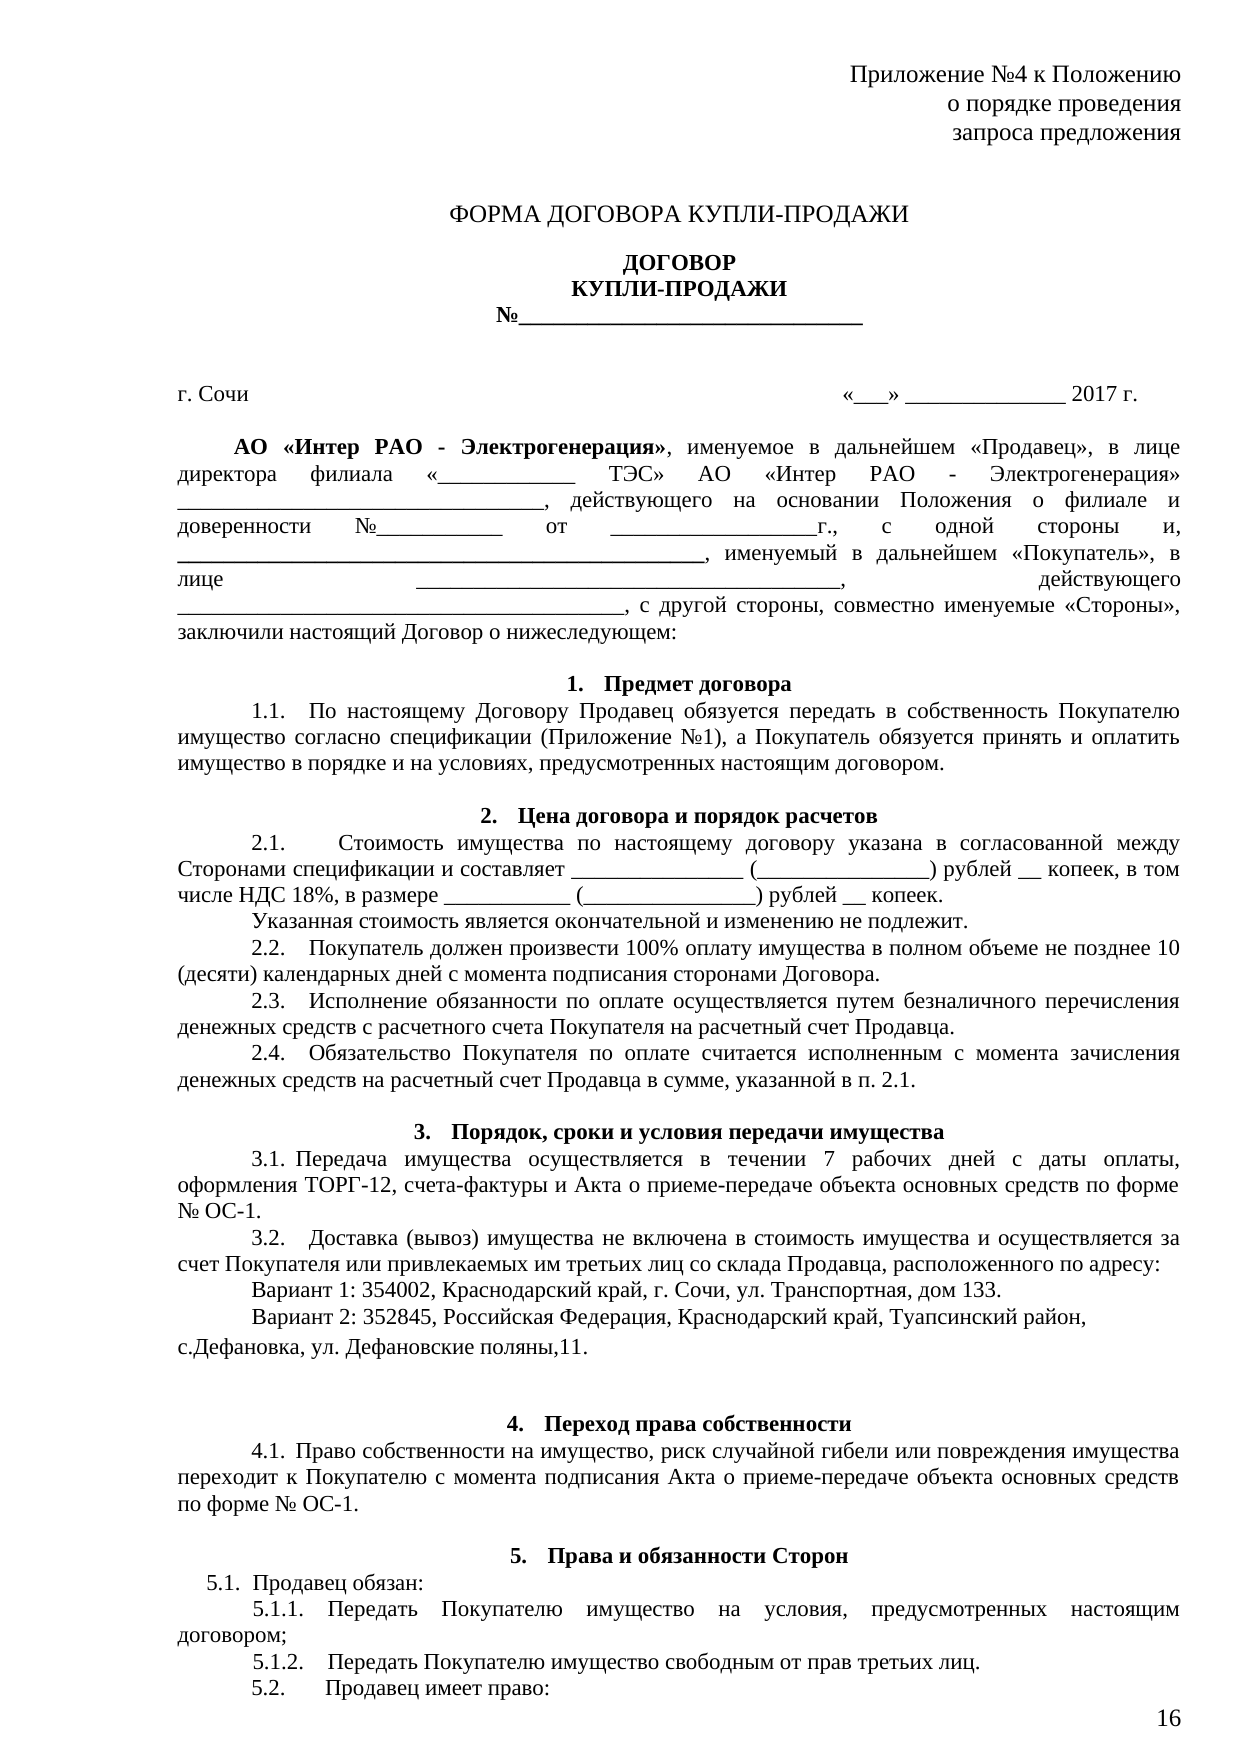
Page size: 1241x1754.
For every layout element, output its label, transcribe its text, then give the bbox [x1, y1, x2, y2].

list Стоимость имущества по настоящему договору указана в согласованной между Сторонами спецификации и составляет _______________ (_______________) рублей __ копеек, в том числе НДС 18%, в размере ___________ (_______________) рублей __ копеек. [177, 828, 1181, 908]
list Переход права собственности [177, 1411, 1181, 1437]
text запроса предложения [177, 117, 1181, 145]
text г. Сочи «___» ______________ 2017 г. [177, 381, 1181, 407]
list Права и обязанности Сторон [177, 1542, 1181, 1569]
text №______________________________ [177, 301, 1181, 328]
text Вариант 1: 354002, Краснодарский край, г. Сочи, ул. Транспортная, дом 133. [251, 1277, 1181, 1303]
list Цена договора и порядок расчетов [177, 802, 1181, 828]
list Продавец обязан: [177, 1569, 1181, 1595]
list Передача имущества осуществляется в течении 7 рабочих дней с даты оплаты, оформления ТОРГ-12, счета-фактуры и Акта о приеме-передаче объекта основных средств по форме № ОС-1. [177, 1145, 1181, 1224]
list Предмет договора [177, 670, 1181, 697]
list Обязательство Покупателя по оплате считается исполненным с момента зачисления денежных средств на расчетный счет Продавца в сумме, указанной в п. 2.1. [177, 1039, 1181, 1092]
text Договор [177, 249, 1181, 275]
text Вариант 2: 352845, Российская Федерация, Краснодарский край, Туапсинский район, с.Дефановка, ул. Дефановские поляны,11. [177, 1303, 1181, 1359]
list Исполнение обязанности по оплате осуществляется путем безналичного перечисления денежных средств с расчетного счета Покупателя на расчетный счет Продавца. [177, 987, 1181, 1039]
text ФОРМА ДОГОВОРА КУПЛИ-ПРОДАЖИ [177, 199, 1181, 228]
list Доставка (вывоз) имущества не включена в стоимость имущества и осуществляется за счет Покупателя или привлекаемых им третьих лиц со склада Продавца, расположенного по адресу: [177, 1224, 1181, 1277]
text Приложение №4 к Положению [177, 59, 1181, 88]
list По настоящему Договору Продавец обязуется передать в собственность Покупателю имущество согласно спецификации (Приложение №1), а Покупатель обязуется принять и оплатить имущество в порядке и на условиях, предусмотренных настоящим договором. [177, 697, 1181, 776]
text о порядке проведения [177, 88, 1181, 117]
text АО «Интер РАО - Электрогенерация», именуемое в дальнейшем «Продавец», в лице директора филиала «____________ ТЭС» АО «Интер РАО - Электрогенерация» ________________________________, действующего на основании Положения о филиале и доверенности №___________ от __________________г., с одной стороны и, ______________________________________________, именуемый в дальнейшем «Покупатель», в лице _____________________________________, действующего _______________________________________, с другой стороны, совместно именуемые «Стороны», заключили настоящий Договор о нижеследующем: [177, 433, 1181, 644]
list Право собственности на имущество, риск случайной гибели или повреждения имущества переходит к Покупателю с момента подписания Акта о приеме-передаче объекта основных средств по форме № ОС-1. [177, 1437, 1181, 1516]
list Покупатель должен произвести 100% оплату имущества в полном объеме не позднее 10 (десяти) календарных дней с момента подписания сторонами Договора. [177, 934, 1181, 987]
list Передать Покупателю имущество свободным от прав третьих лиц. [177, 1648, 1181, 1674]
list Порядок, сроки и условия передачи имущества [177, 1118, 1181, 1145]
text купли-продажи [177, 275, 1181, 301]
list Передать Покупателю имущество на условия, предусмотренных настоящим договором; [177, 1595, 1181, 1648]
list Продавец имеет право: [251, 1674, 1181, 1700]
text Указанная стоимость является окончательной и изменению не подлежит. [251, 908, 1181, 934]
